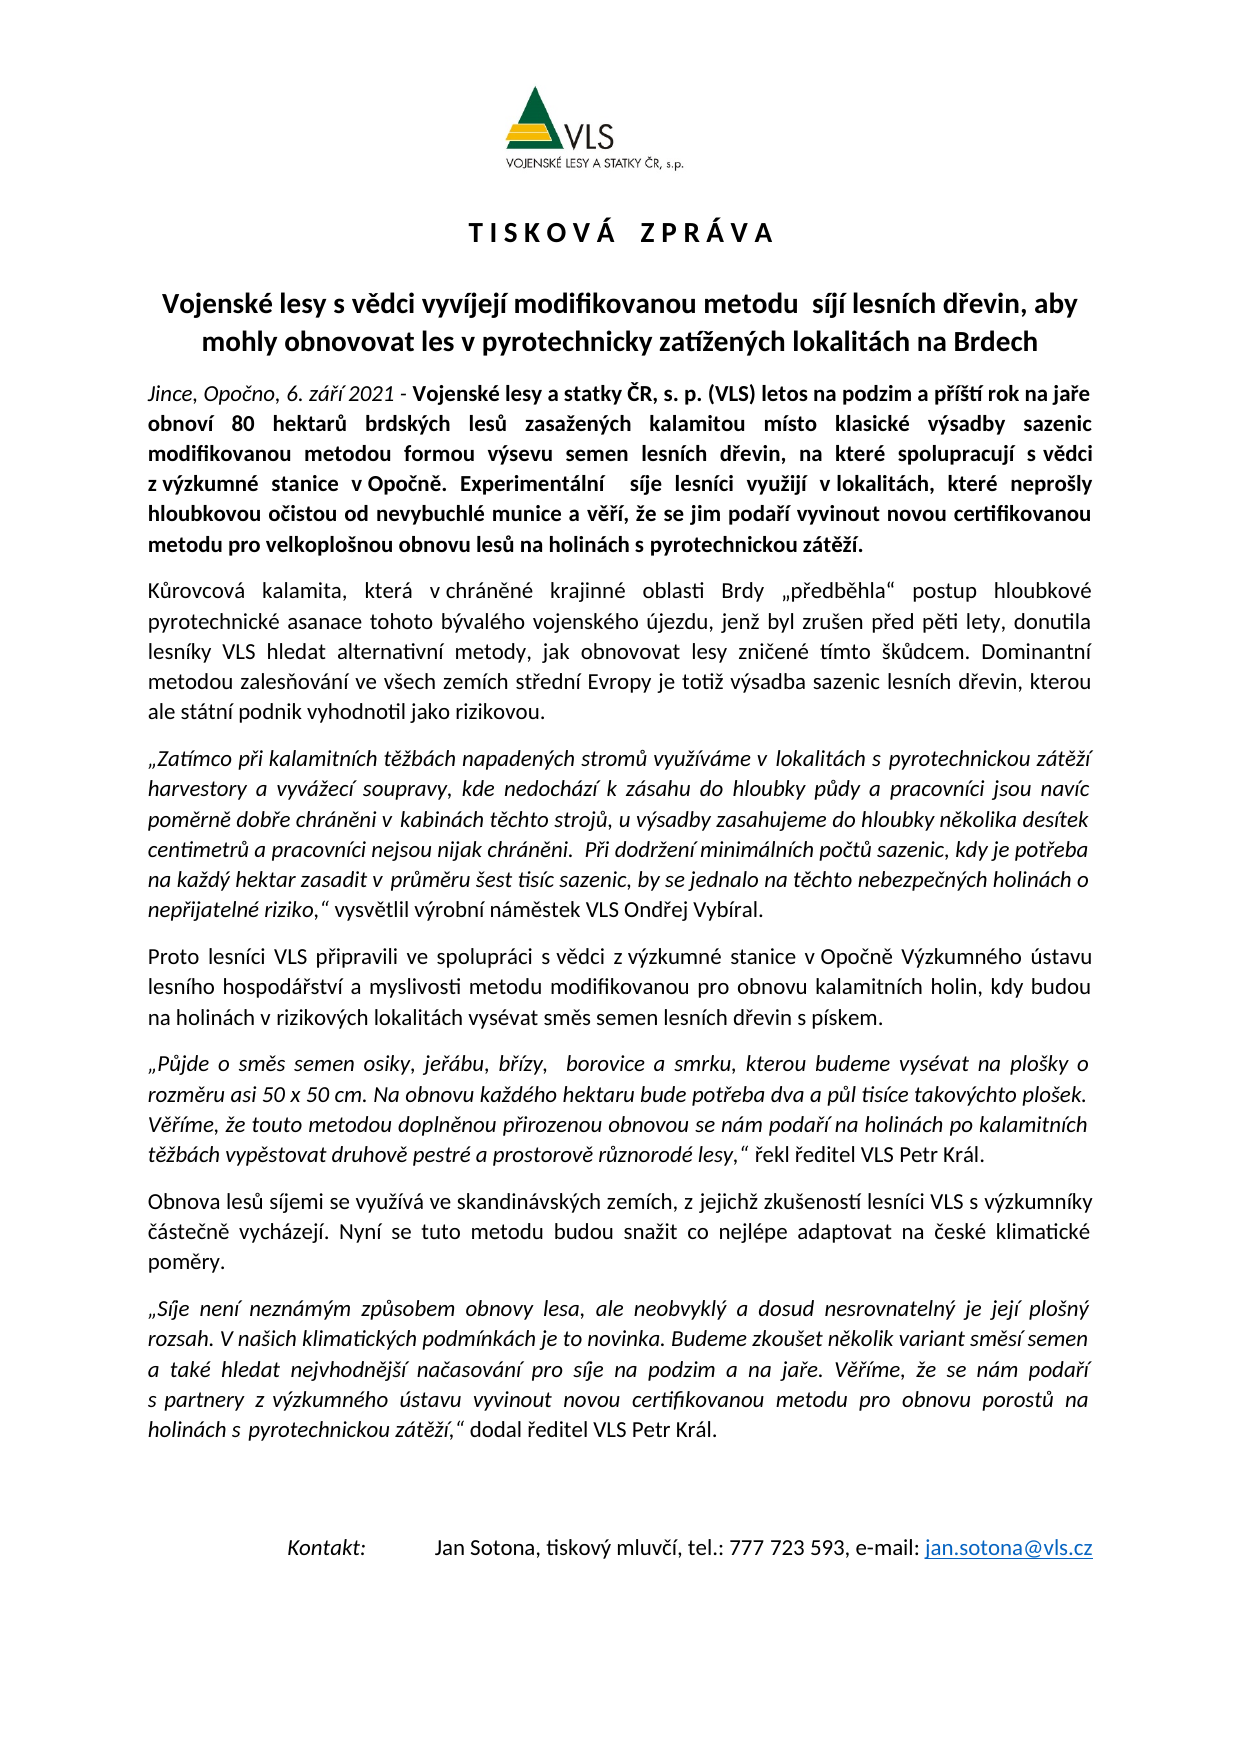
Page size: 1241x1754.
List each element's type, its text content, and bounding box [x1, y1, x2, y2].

text Obnova lesů síjemi se využívá ve skandinávských zemích, z jejichž zkušeností lesníci VLS s výzkumníky částečně vycházejí. Nyní se tuto metodu budou snažit co nejlépe adaptovat na české klimatické poměry. [148, 1187, 1093, 1275]
text T I S K O V Á Z P R Á V A [148, 214, 1093, 249]
text Proto lesníci VLS připravili ve spolupráci s vědci z výzkumné stanice v Opočně Výzkumného ústavu lesního hospodářství a myslivosti metodu modifikovanou pro obnovu kalamitních holin, kdy budou na holinách v rizikových lokalitách vysévat směs semen lesních dřevin s pískem. [148, 942, 1093, 1031]
text „Síje není neznámým způsobem obnovy lesa, ale neobvyklý a dosud nesrovnatelný je její plošný rozsah. V našich klimatických podmínkách je to novinka. Budeme zkoušet několik variant směsí semen a také hledat nejvhodnější načasování pro síje na podzim a na jaře. Věříme, že se nám podaří s partnery z výzkumného ústavu vyvinout novou certifikovanou metodu pro obnovu porostů na holinách s pyrotechnickou zátěží,“ dodal ředitel VLS Petr Král. [148, 1294, 1093, 1443]
picture [495, 75, 693, 177]
text „Půjde o směs semen osiky, jeřábu, břízy, borovice a smrku, kterou budeme vysévat na plošky o rozměru asi 50 x 50 cm. Na obnovu každého hektaru bude potřeba dva a půl tisíce takovýchto plošek. Věříme, že touto metodou doplněnou přirozenou obnovou se nám podaří na holinách po kalamitních těžbách vypěstovat druhově pestré a prostorově různorodé lesy,“ řekl ředitel VLS Petr Král. [148, 1049, 1093, 1168]
text Kontakt: Jan Sotona, tiskový mluvčí, tel.: 777 723 593, e-mail: jan.sotona@vls.cz [148, 1533, 1093, 1562]
text „Zatímco při kalamitních těžbách napadených stromů využíváme v lokalitách s pyrotechnickou zátěží harvestory a vyvážecí soupravy, kde nedochází k zásahu do hloubky půdy a pracovníci jsou navíc poměrně dobře chráněni v kabinách těchto strojů, u výsadby zasahujeme do hloubky několika desítek centimetrů a pracovníci nejsou nijak chráněni. Při dodržení minimálních počtů sazenic, kdy je potřeba na každý hektar zasadit v průměru šest tisíc sazenic, by se jednalo na těchto nebezpečných holinách o nepřijatelné riziko,“ vysvětlil výrobní náměstek VLS Ondřej Vybíral. [148, 744, 1093, 923]
text Vojenské lesy s vědci vyvíjejí modifikovanou metodu síjí lesních dřevin, aby mohly obnovovat les v pyrotechnicky zatížených lokalitách na Brdech [148, 285, 1093, 359]
text Kůrovcová kalamita, která v chráněné krajinné oblasti Brdy „předběhla“ postup hloubkové pyrotechnické asanace tohoto bývalého vojenského újezdu, jenž byl zrušen před pěti lety, donutila lesníky VLS hledat alternativní metody, jak obnovovat lesy zničené tímto škůdcem. Dominantní metodou zalesňování ve všech zemích střední Evropy je totiž výsadba sazenic lesních dřevin, kterou ale státní podnik vyhodnotil jako rizikovou. [148, 577, 1093, 725]
text Jince, Opočno, 6. září 2021 - Vojenské lesy a statky ČR, s. p. (VLS) letos na podzim a příští rok na jaře obnoví 80 hektarů brdských lesů zasažených kalamitou místo klasické výsadby sazenic modifikovanou metodou formou výsevu semen lesních dřevin, na které spolupracují s vědci z výzkumné stanice v Opočně. Experimentální síje lesníci využijí v lokalitách, které neprošly hloubkovou očistou od nevybuchlé munice a věří, že se jim podaří vyvinout novou certifikovanou metodu pro velkoplošnou obnovu lesů na holinách s pyrotechnickou zátěží. [148, 379, 1093, 558]
